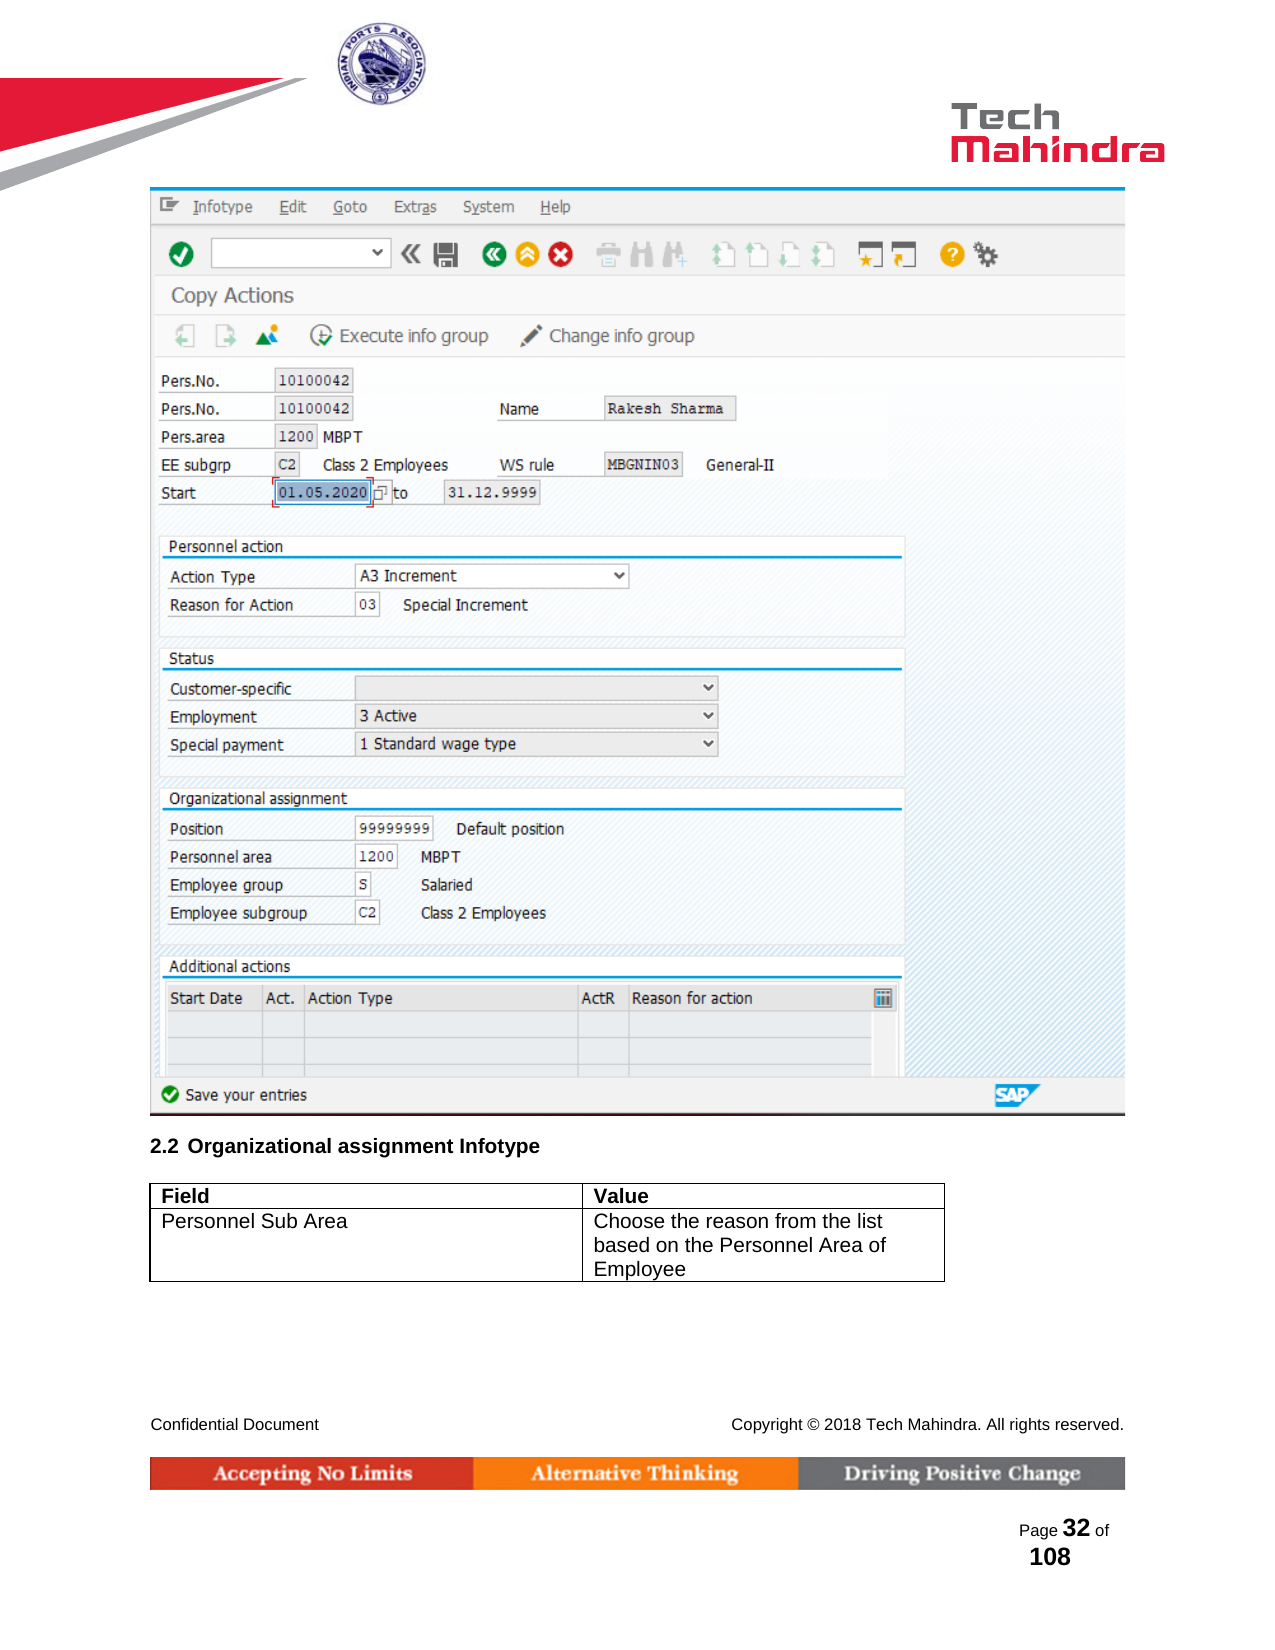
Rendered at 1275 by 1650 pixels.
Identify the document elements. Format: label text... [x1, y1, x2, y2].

picture [951, 103, 1165, 162]
table_cell Choose the reason from the list based on the Personnel Area of Employee [583, 1209, 944, 1281]
table_header Value [583, 1184, 944, 1208]
table_cell Personnel Sub Area [151, 1209, 582, 1281]
picture [324, 20, 434, 109]
picture [150, 191, 1125, 1116]
picture [150, 1457, 1125, 1490]
table_header Field [151, 1184, 582, 1208]
subtitle Organizational assignment Infotype [150, 1134, 1125, 1158]
picture [0, 78, 308, 191]
